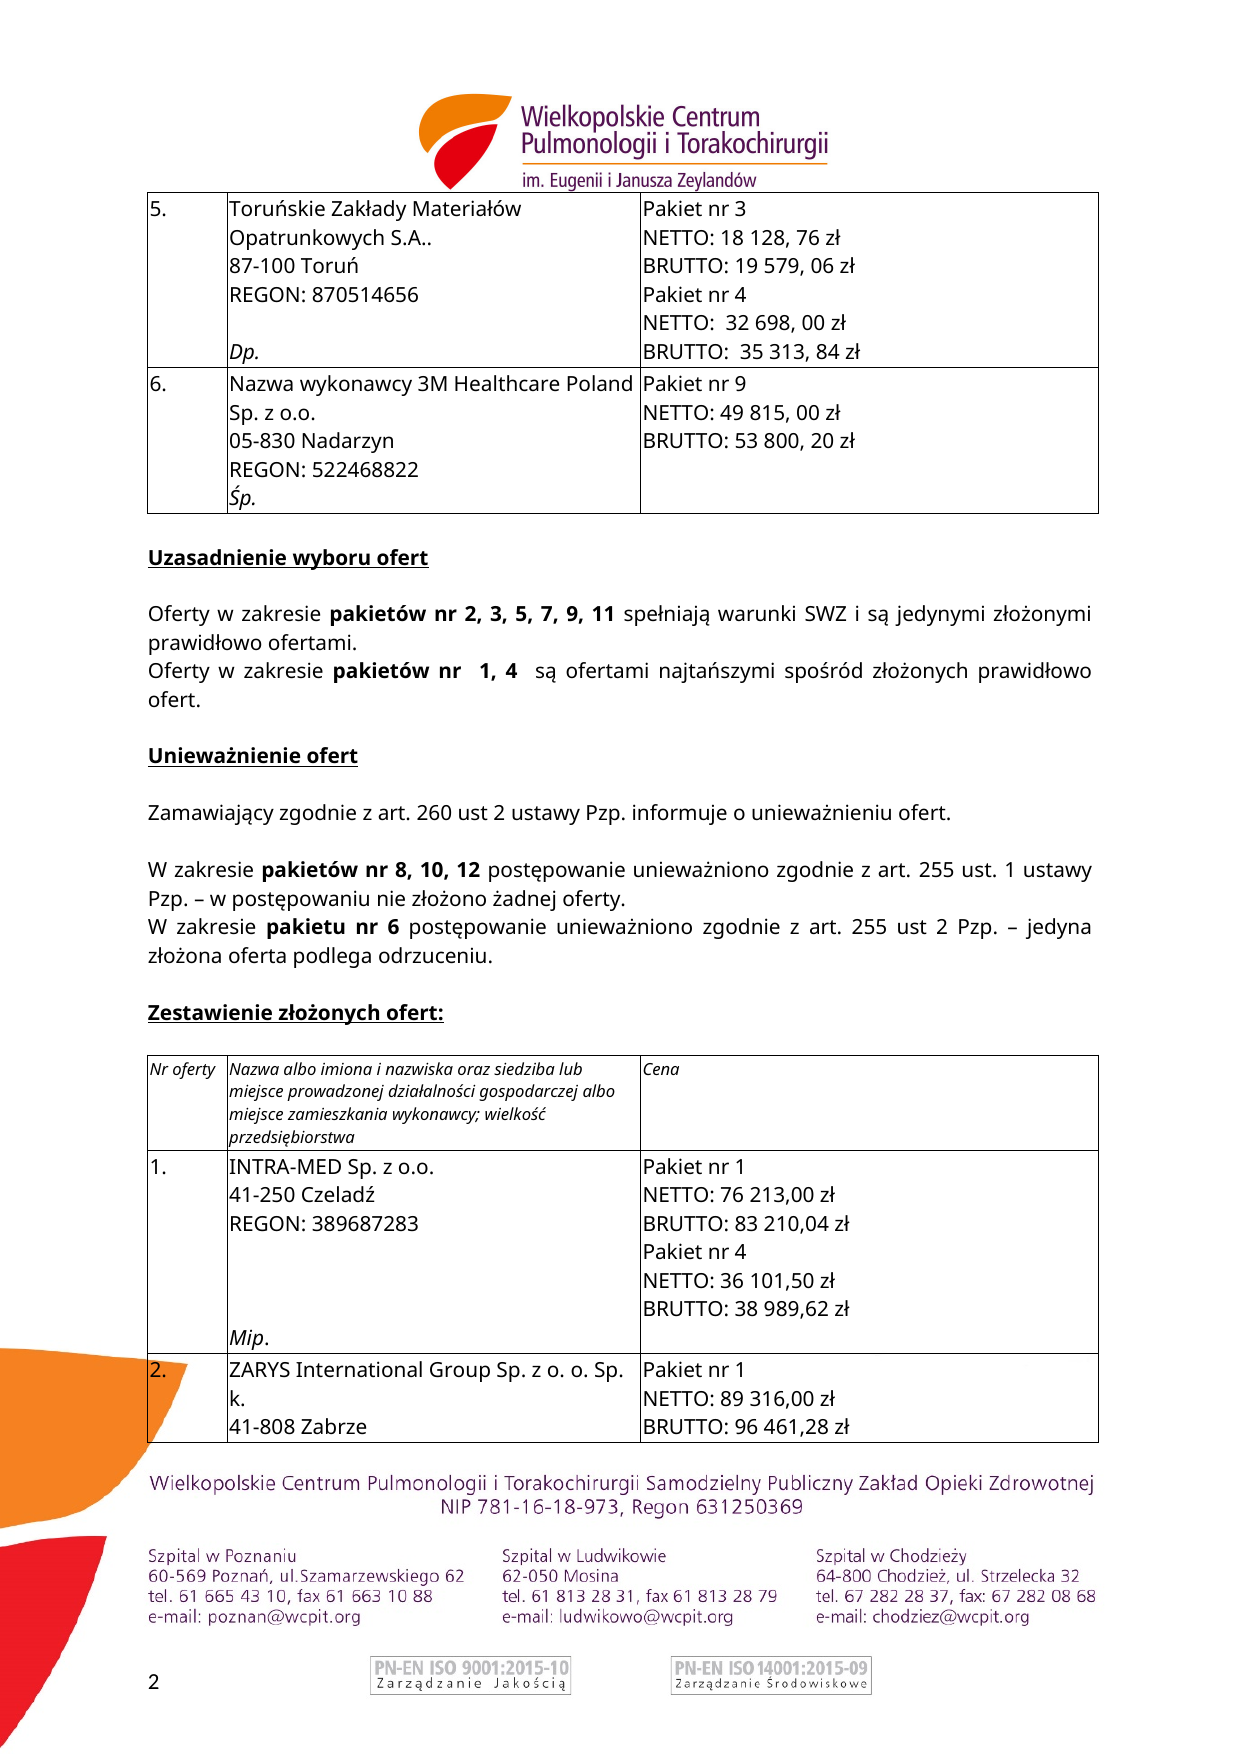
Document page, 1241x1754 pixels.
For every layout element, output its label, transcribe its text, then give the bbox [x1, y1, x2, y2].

text W zakresie pakietu nr 6 postępowanie unieważniono zgodnie z art. 255 ust 2 Pzp. – jedyna złożona oferta podlega odrzuceniu. [148, 912, 1092, 969]
text Zestawienie złożonych ofert: [148, 998, 1092, 1026]
table_cell Pakiet nr 9 NETTO: 49 815, 00 zł BRUTTO: 53 800, 20 zł [641, 368, 1098, 513]
picture [0, 1340, 1241, 1754]
table_cell ZARYS International Group Sp. z o. o. Sp. k. 41-808 Zabrze REGON: 273295877 Dp. [228, 1354, 640, 1442]
table_cell 1. [148, 1151, 227, 1353]
table_cell Toruńskie Zakłady Materiałów Opatrunkowych S.A.. 87-100 Toruń REGON: 870514656 Dp. [228, 193, 640, 367]
table_header Nr oferty [148, 1056, 227, 1149]
text Oferty w zakresie pakietów nr 1, 4 są ofertami najtańszymi spośród złożonych prawidłowo ofert. [148, 656, 1092, 713]
text Uzasadnienie wyboru ofert [148, 543, 1092, 571]
picture [398, 0, 842, 192]
table_cell 5. [148, 193, 227, 367]
text Oferty w zakresie pakietów nr 2, 3, 5, 7, 9, 11 spełniają warunki SWZ i są jedynymi złożonymi prawidłowo ofertami. [148, 599, 1092, 656]
table_cell Nazwa wykonawcy 3M Healthcare Poland Sp. z o.o. 05-830 Nadarzyn REGON: 522468822 Śp. [228, 368, 640, 513]
table_header Nazwa albo imiona i nazwiska oraz siedziba lub miejsce prowadzonej działalności gospodarczej albo miejsce zamieszkania wykonawcy; wielkość przedsiębiorstwa [228, 1056, 640, 1149]
table_cell Pakiet nr 1 NETTO: 76 213,00 zł BRUTTO: 83 210,04 zł Pakiet nr 4 NETTO: 36 101,50 zł BRUTTO: 38 989,62 zł [641, 1151, 1098, 1353]
table_cell 6. [148, 368, 227, 513]
table_cell 2. [148, 1354, 227, 1442]
text W zakresie pakietów nr 8, 10, 12 postępowanie unieważniono zgodnie z art. 255 ust. 1 ustawy Pzp. – w postępowaniu nie złożono żadnej oferty. [148, 855, 1092, 912]
table_header Cena [641, 1056, 1098, 1149]
table_cell INTRA-MED Sp. z o.o. 41-250 Czeladź REGON: 389687283 Mip. [228, 1151, 640, 1353]
text Zamawiający zgodnie z art. 260 ust 2 ustawy Pzp. informuje o unieważnieniu ofert. [148, 798, 1092, 827]
text Unieważnienie ofert [148, 742, 1092, 770]
table_cell Pakiet nr 3 NETTO: 18 128, 76 zł BRUTTO: 19 579, 06 zł Pakiet nr 4 NETTO: 32 698, 00 zł BRUTTO: 35 313, 84 zł [641, 193, 1098, 367]
